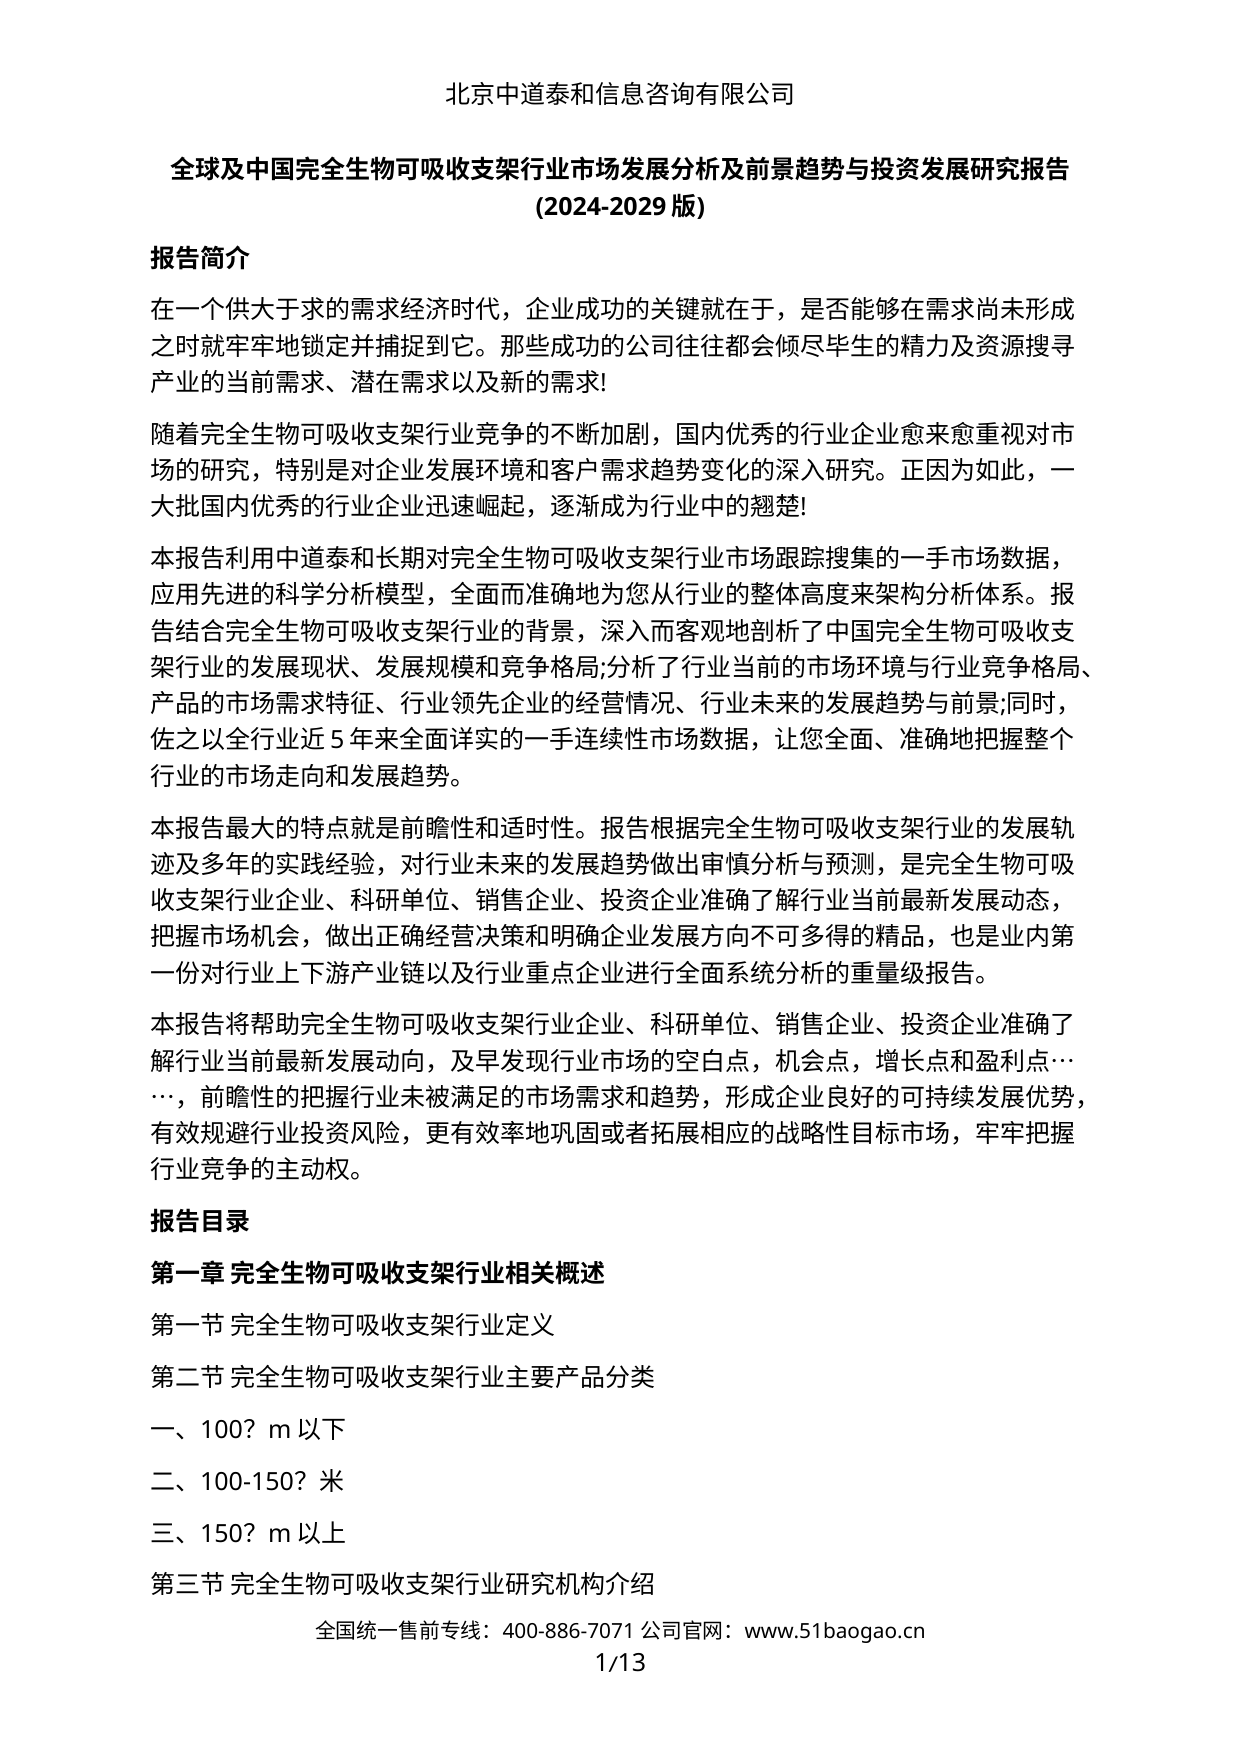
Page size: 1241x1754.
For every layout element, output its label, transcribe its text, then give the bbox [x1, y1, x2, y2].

text 一、100？m以下 [150, 1409, 1090, 1446]
text 在一个供大于求的需求经济时代，企业成功的关键就在于，是否能够在需求尚未形成之时就牢牢地锁定并捕捉到它。那些成功的公司往往都会倾尽毕生的精力及资源搜寻产业的当前需求、潜在需求以及新的需求! [150, 290, 1090, 399]
text 报告简介 [150, 238, 1090, 274]
text 本报告将帮助完全生物可吸收支架行业企业、科研单位、销售企业、投资企业准确了解行业当前最新发展动向，及早发现行业市场的空白点，机会点，增长点和盈利点……，前瞻性的把握行业未被满足的市场需求和趋势，形成企业良好的可持续发展优势，有效规避行业投资风险，更有效率地巩固或者拓展相应的战略性目标市场，牢牢把握行业竞争的主动权。 [150, 1005, 1090, 1186]
text 三、150？m以上 [150, 1513, 1090, 1549]
text 第一节 完全生物可吸收支架行业定义 [150, 1306, 1090, 1342]
text 第一章 完全生物可吸收支架行业相关概述 [150, 1254, 1090, 1290]
text 全球及中国完全生物可吸收支架行业市场发展分析及前景趋势与投资发展研究报告(2024-2029版) [150, 150, 1090, 222]
text 二、100-150？米 [150, 1461, 1090, 1497]
text 第三节 完全生物可吸收支架行业研究机构介绍 [150, 1565, 1090, 1601]
text 本报告利用中道泰和长期对完全生物可吸收支架行业市场跟踪搜集的一手市场数据，应用先进的科学分析模型，全面而准确地为您从行业的整体高度来架构分析体系。报告结合完全生物可吸收支架行业的背景，深入而客观地剖析了中国完全生物可吸收支架行业的发展现状、发展规模和竞争格局;分析了行业当前的市场环境与行业竞争格局、产品的市场需求特征、行业领先企业的经营情况、行业未来的发展趋势与前景;同时，佐之以全行业近5年来全面详实的一手连续性市场数据，让您全面、准确地把握整个行业的市场走向和发展趋势。 [150, 539, 1090, 792]
text 报告目录 [150, 1202, 1090, 1238]
text 随着完全生物可吸收支架行业竞争的不断加剧，国内优秀的行业企业愈来愈重视对市场的研究，特别是对企业发展环境和客户需求趋势变化的深入研究。正因为如此，一大批国内优秀的行业企业迅速崛起，逐渐成为行业中的翘楚! [150, 414, 1090, 523]
text 第二节 完全生物可吸收支架行业主要产品分类 [150, 1357, 1090, 1394]
text 本报告最大的特点就是前瞻性和适时性。报告根据完全生物可吸收支架行业的发展轨迹及多年的实践经验，对行业未来的发展趋势做出审慎分析与预测，是完全生物可吸收支架行业企业、科研单位、销售企业、投资企业准确了解行业当前最新发展动态，把握市场机会，做出正确经营决策和明确企业发展方向不可多得的精品，也是业内第一份对行业上下游产业链以及行业重点企业进行全面系统分析的重量级报告。 [150, 808, 1090, 989]
